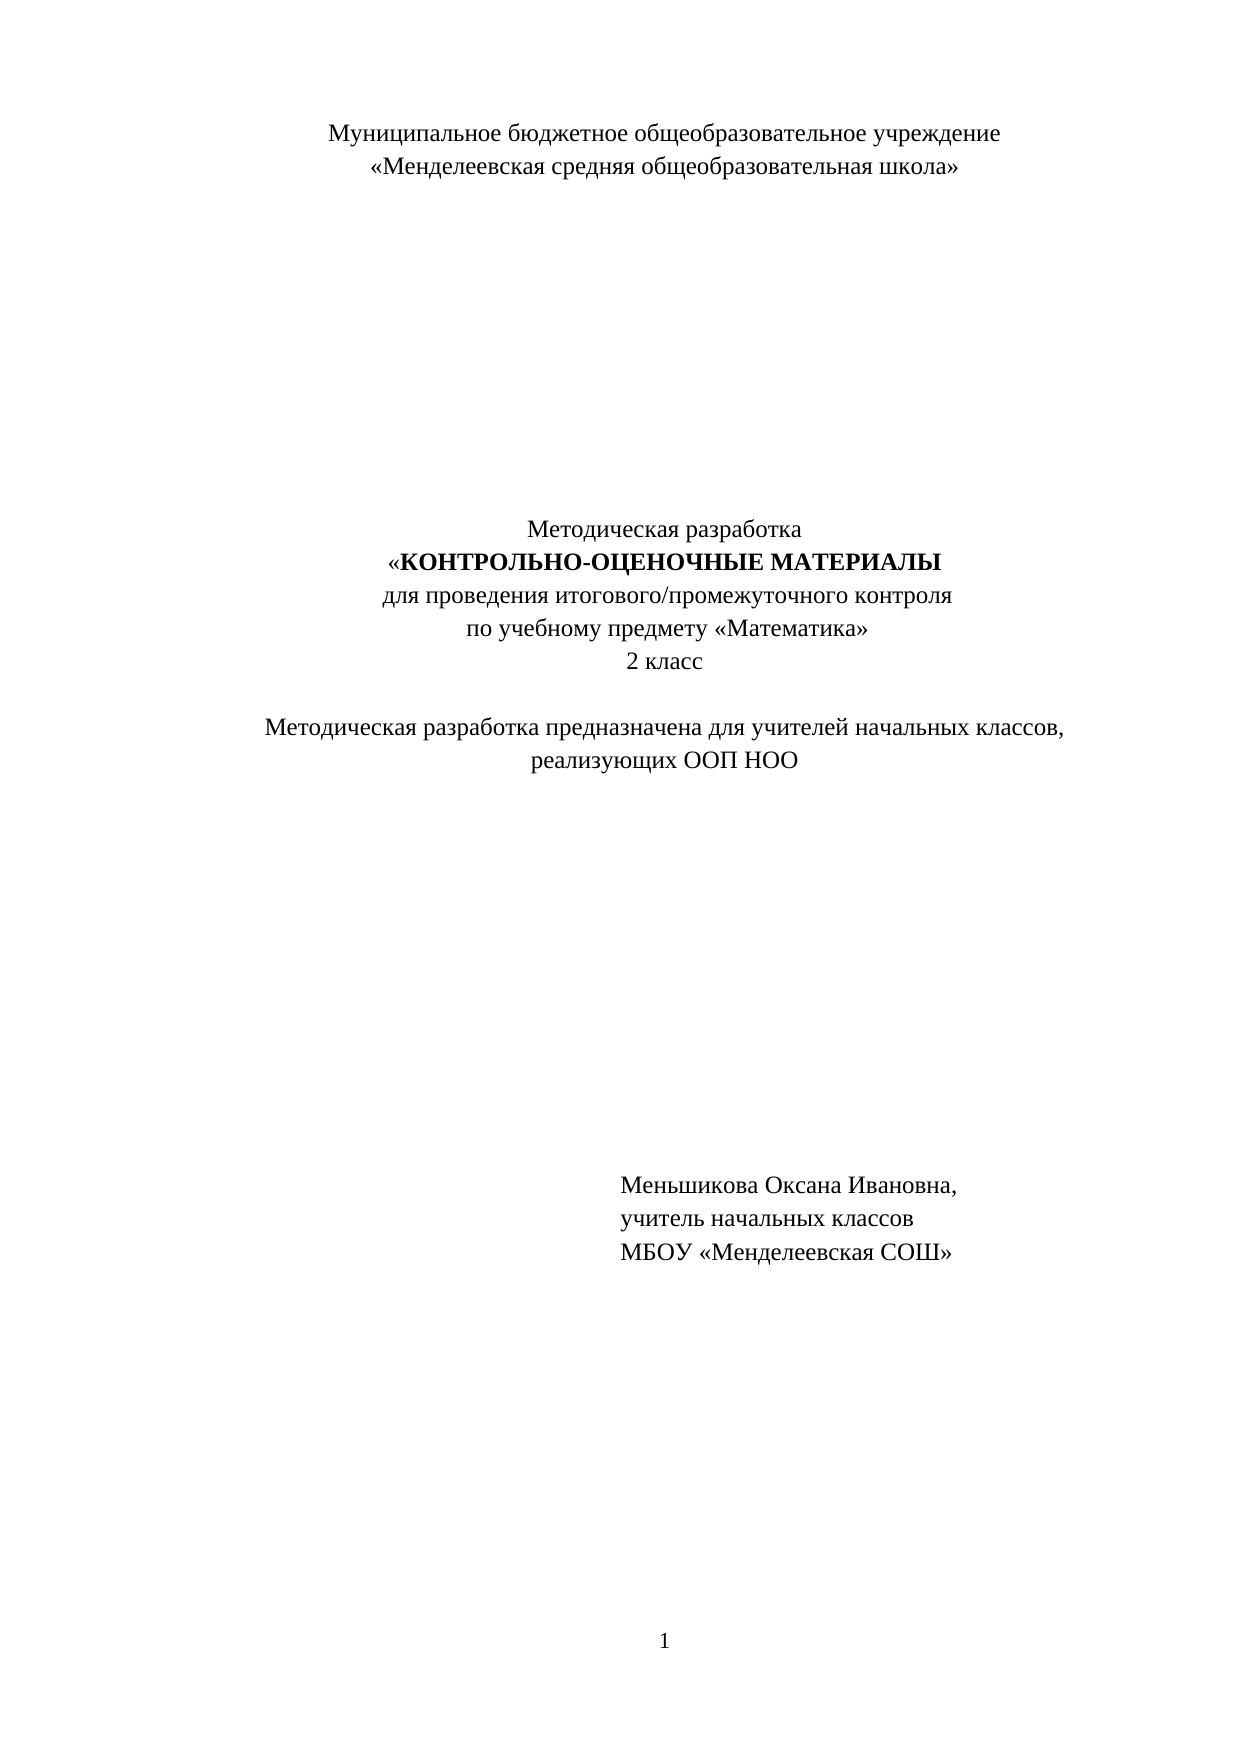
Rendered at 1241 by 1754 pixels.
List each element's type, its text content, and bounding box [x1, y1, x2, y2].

text 2 класс [177, 646, 1152, 675]
text учитель начальных классов [620, 1203, 1152, 1232]
text реализующих ООП НОО [177, 746, 1152, 774]
text «КОНТРОЛЬНО-ОЦЕНОЧНЫЕ МАТЕРИАЛЫ [177, 547, 1152, 576]
text «Менделеевская средняя общеобразовательная школа» [177, 151, 1152, 180]
text по учебному предмету «Математика» [177, 613, 1152, 642]
text МБОУ «Менделеевская СОШ» [620, 1237, 1152, 1265]
text Муниципальное бюджетное общеобразовательное учреждение [177, 118, 1152, 147]
text Меньшикова Оксана Ивановна, [620, 1171, 1152, 1199]
text Методическая разработка предназначена для учителей начальных классов, [177, 712, 1152, 741]
text Методическая разработка [177, 514, 1152, 543]
text для проведения итогового/промежуточного контроля [177, 580, 1152, 609]
